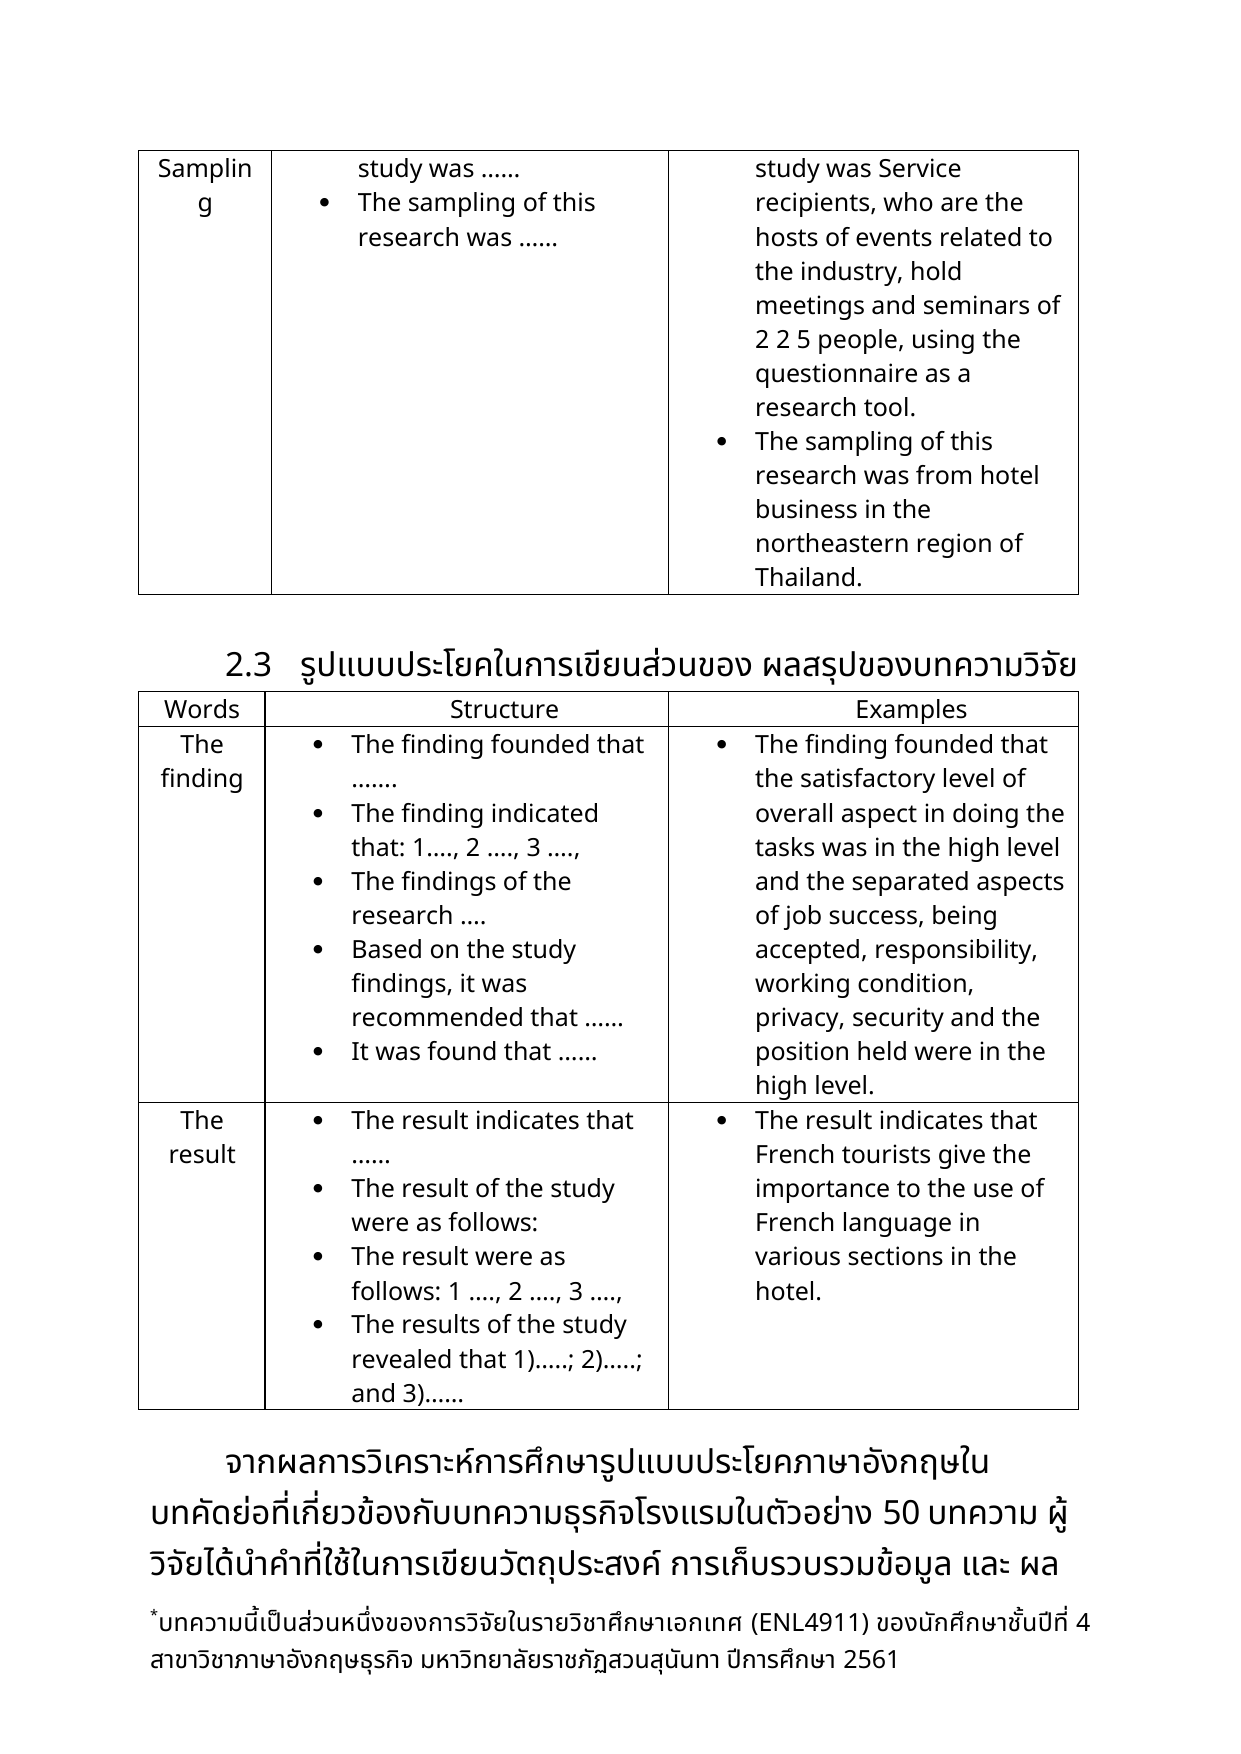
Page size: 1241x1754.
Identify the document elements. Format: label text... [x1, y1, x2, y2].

table_cell Sample, Sampling [139, 151, 271, 594]
table_cell The result indicates that …… The result of the study were as follows: The result were as follows: 1 …., 2 …., 3 …., The results of the study revealed that 1)…..; 2)…..; and 3)…… [266, 1103, 668, 1409]
table_cell The result indicates that French tourists give the importance to the use of French language in various sections in the hotel. [669, 1103, 1078, 1409]
table_cell The result [139, 1103, 264, 1409]
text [150, 1438, 1090, 1590]
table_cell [272, 151, 668, 594]
table_header Structure [266, 692, 668, 726]
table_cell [669, 151, 1078, 594]
table_cell The finding founded that ……. The finding indicated that: 1…., 2 …., 3 …., The findings of the research …. Based on the study findings, it was recommended that …… It was found that …… [266, 727, 668, 1102]
table_header Words [139, 692, 264, 726]
table_cell The finding [139, 727, 264, 1102]
table_cell The finding founded that the satisfactory level of overall aspect in doing the tasks was in the high level and the separated aspects of job success, being accepted, responsibility, working condition, privacy, security and the position held were in the high level. [669, 727, 1078, 1102]
list รูปแบบประโยคในการเขียนส่วนของ ผลสรุปของบทความวิจัย [225, 640, 1090, 691]
table_header Examples [669, 692, 1078, 726]
